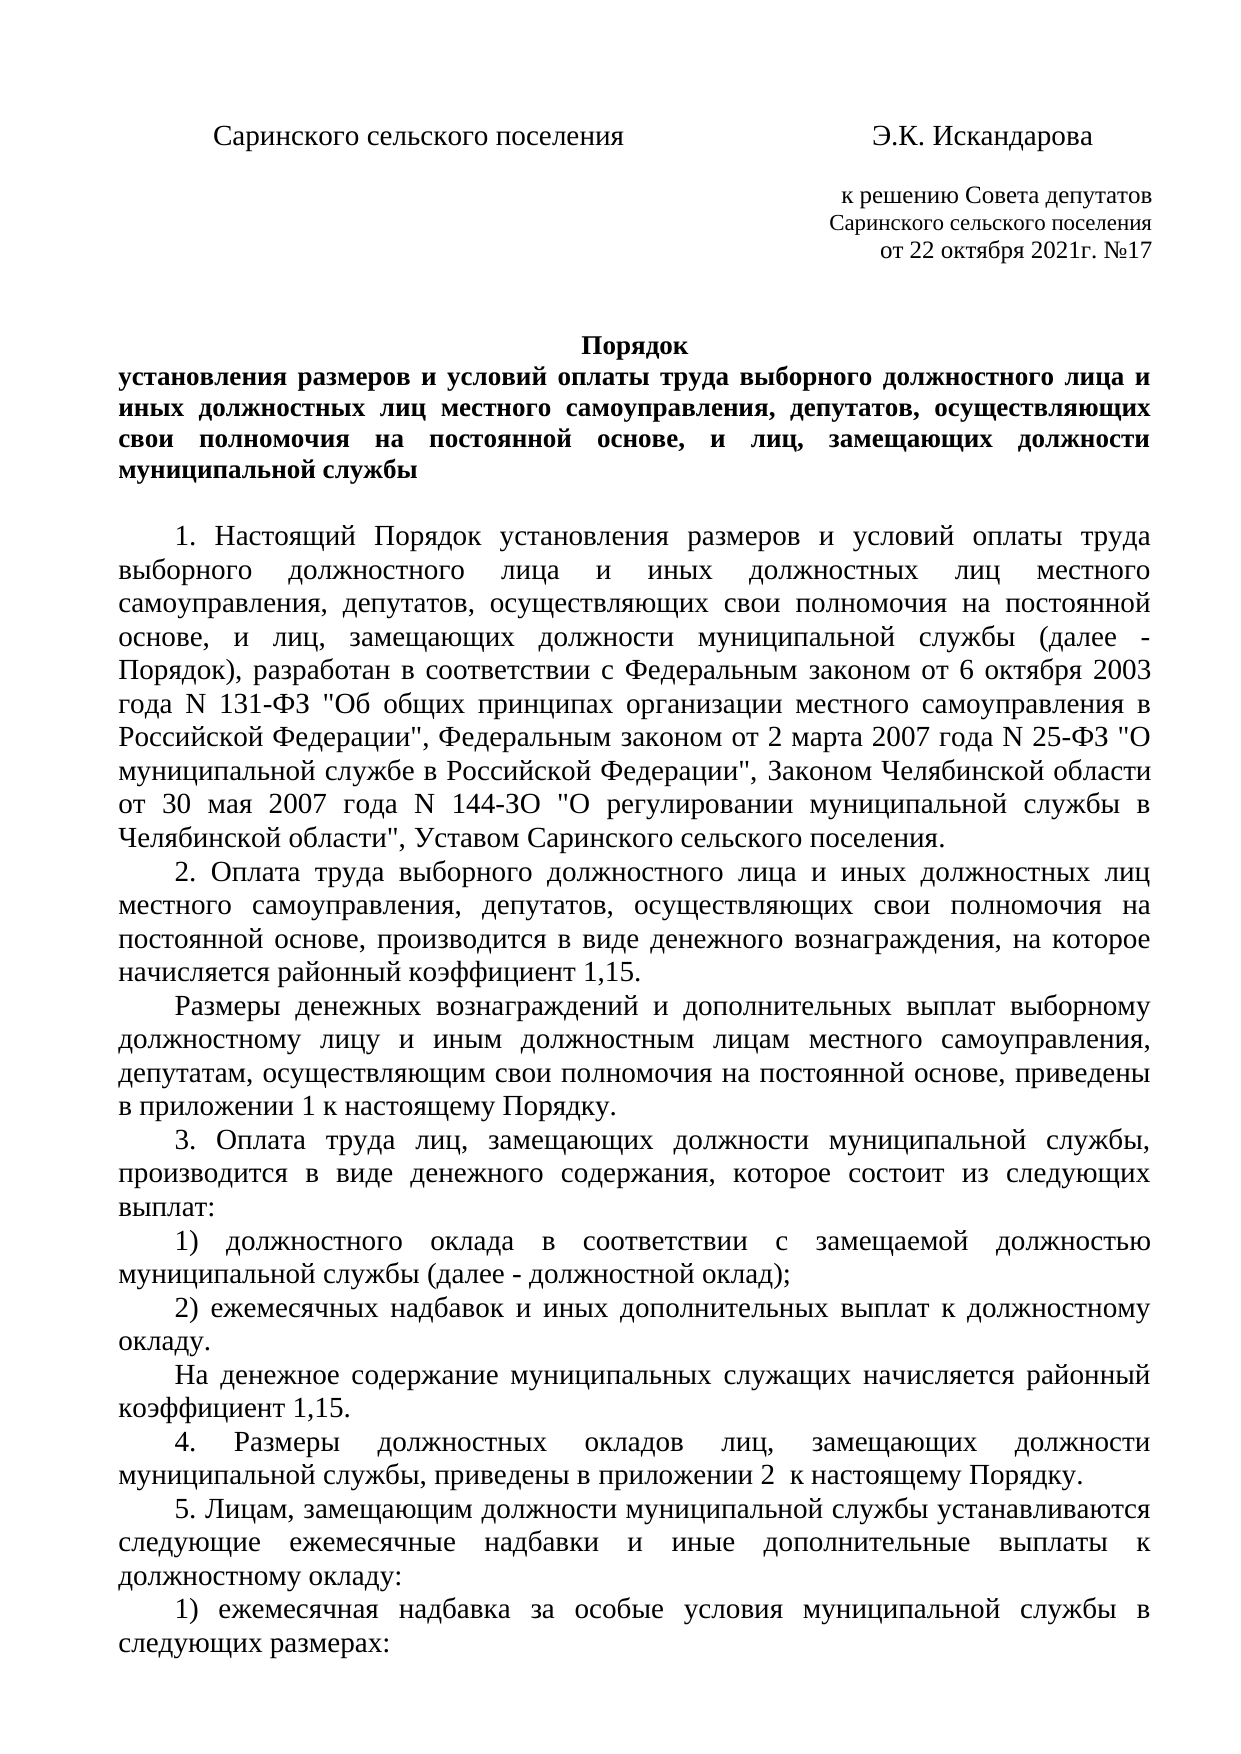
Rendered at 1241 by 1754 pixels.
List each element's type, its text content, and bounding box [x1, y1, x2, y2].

text На денежное содержание муниципальных служащих начисляется районный коэффициент 1,15. [118, 1357, 1152, 1424]
text Саринского сельского поселения Э.К. Искандарова [118, 118, 1152, 152]
text 4. Размеры должностных окладов лиц, замещающих должности муниципальной службы, приведены в приложении 2 к настоящему Порядку. [118, 1424, 1152, 1491]
title установления размеров и условий оплаты труда выборного должностного лица и иных должностных лиц местного самоуправления, депутатов, осуществляющих свои полномочия на постоянной основе, и лиц, замещающих должности муниципальной службы [118, 360, 1152, 485]
text Размеры денежных вознаграждений и дополнительных выплат выборному должностному лицу и иным должностным лицам местного самоуправления, депутатам, осуществляющим свои полномочия на постоянной основе, приведены в приложении 1 к настоящему Порядку. [118, 988, 1152, 1122]
text от 22 октября 2021г. №17 [118, 236, 1152, 264]
text 2. Оплата труда выборного должностного лица и иных должностных лиц местного самоуправления, депутатов, осуществляющих свои полномочия на постоянной основе, производится в виде денежного вознаграждения, на которое начисляется районный коэффициент 1,15. [118, 854, 1152, 988]
text 5. Лицам, замещающим должности муниципальной службы устанавливаются следующие ежемесячные надбавки и иные дополнительные выплаты к должностному окладу: [118, 1491, 1152, 1592]
text 1) ежемесячная надбавка за особые условия муниципальной службы в следующих размерах: [118, 1592, 1152, 1659]
text 3. Оплата труда лиц, замещающих должности муниципальной службы, производится в виде денежного содержания, которое состоит из следующих выплат: [118, 1122, 1152, 1223]
text к решению Совета депутатов [118, 180, 1152, 209]
text 1. Настоящий Порядок установления размеров и условий оплаты труда выборного должностного лица и иных должностных лиц местного самоуправления, депутатов, осуществляющих свои полномочия на постоянной основе, и лиц, замещающих должности муниципальной службы (далее - Порядок), разработан в соответствии с Федеральным законом от 6 октября 2003 года N 131-ФЗ "Об общих принципах организации местного самоуправления в Российской Федерации", Федеральным законом от 2 марта 2007 года N 25-ФЗ "О муниципальной службе в Российской Федерации", Законом Челябинской области от 30 мая 2007 года N 144-ЗО "О регулировании муниципальной службы в Челябинской области", Уставом Саринского сельского поселения. [118, 518, 1152, 854]
text Саринского сельского поселения [118, 209, 1152, 236]
title Порядок [118, 329, 1152, 360]
text 2) ежемесячных надбавок и иных дополнительных выплат к должностному окладу. [118, 1290, 1152, 1357]
text 1) должностного оклада в соответствии с замещаемой должностью муниципальной службы (далее - должностной оклад); [118, 1223, 1152, 1290]
